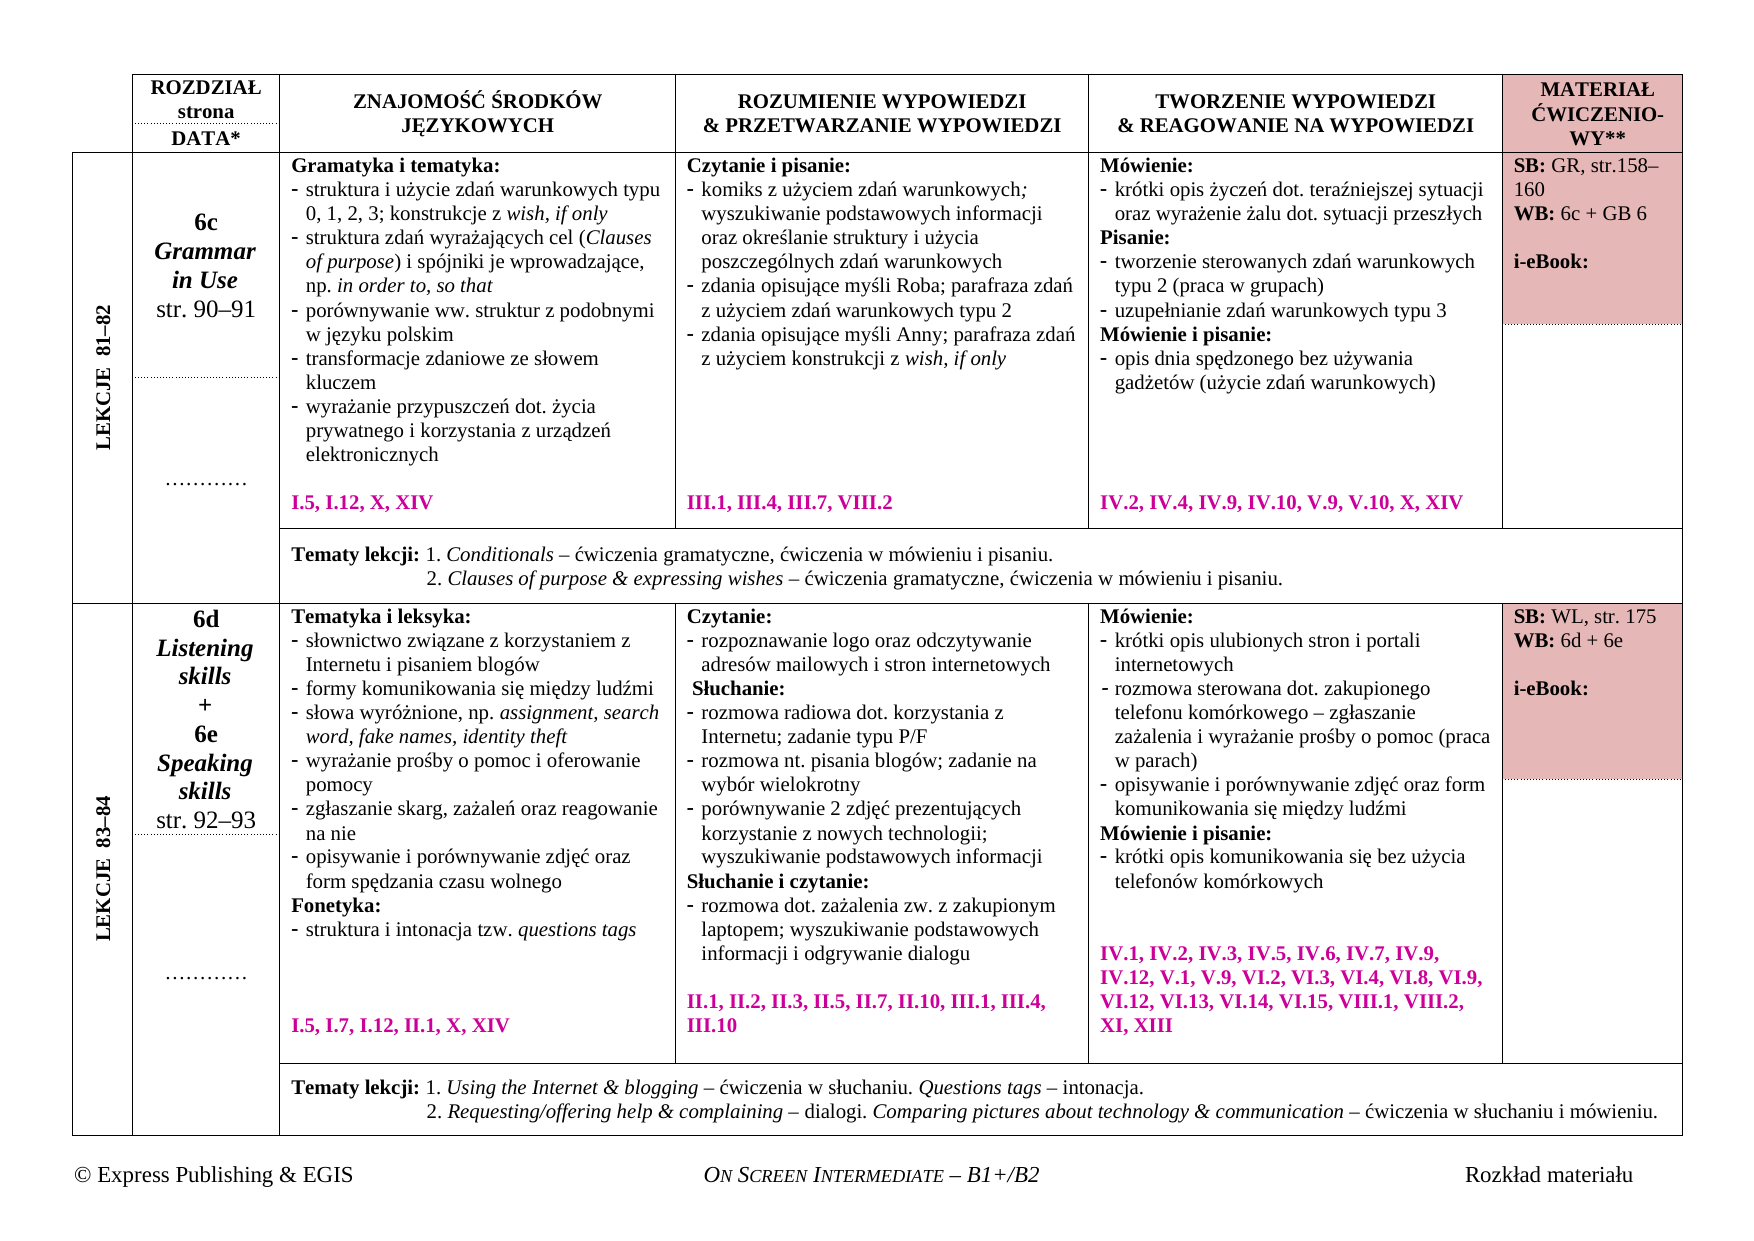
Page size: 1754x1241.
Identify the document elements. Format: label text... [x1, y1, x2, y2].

table_cell LEKCJE 83–84 [73, 604, 132, 1134]
table_cell ………… [133, 834, 279, 1134]
table_cell Tematy lekcji: 1. Conditionals – ćwiczenia gramatyczne, ćwiczenia w mówieniu i pisaniu. 2. Clauses of purpose & expressing wishes – ćwiczenia gramatyczne, ćwiczenia w mówieniu i pisaniu. [280, 529, 1682, 603]
table_cell Czytanie i pisanie: komiks z użyciem zdań warunkowych; wyszukiwanie podstawowych informacji oraz określanie struktury i użycia poszczególnych zdań warunkowych zdania opisujące myśli Roba; parafraza zdań z użyciem zdań warunkowych typu 2 zdania opisujące myśli Anny; parafraza zdań z użyciem konstrukcji z wish, if only III.1, III.4, III.7, VIII.2 [676, 153, 1088, 528]
table_cell 6d Listening skills + 6e Speaking skills str. 92–93 [133, 604, 279, 834]
table_cell ………… [133, 377, 279, 603]
table_cell SB: WL, str. 175 WB: 6d + 6e i-eBook: [1503, 604, 1682, 779]
table_cell Tematyka i leksyka: słownictwo związane z korzystaniem z Internetu i pisaniem blogów formy komunikowania się między ludźmi słowa wyróżnione, np. assignment, search word, fake names, identity theft wyrażanie prośby o pomoc i oferowanie pomocy zgłaszanie skarg, zażaleń oraz reagowanie na nie opisywanie i porównywanie zdjęć oraz form spędzania czasu wolnego Fonetyka: struktura i intonacja tzw. questions tags I.5, I.7, I.12, II.1, X, XIV [280, 604, 675, 1063]
table_cell [1503, 779, 1682, 1063]
table_cell Tematy lekcji: 1. Using the Internet & blogging – ćwiczenia w słuchaniu. Questions tags – intonacja. 2. Requesting/offering help & complaining – dialogi. Comparing pictures about technology & communication – ćwiczenia w słuchaniu i mówieniu. [280, 1064, 1682, 1134]
table_header TWORZENIE WYPOWIEDZI & REAGOWANIE NA WYPOWIEDZI [1089, 75, 1502, 152]
table_cell Mówienie: krótki opis życzeń dot. teraźniejszej sytuacji oraz wyrażenie żalu dot. sytuacji przeszłych Pisanie: tworzenie sterowanych zdań warunkowych typu 2 (praca w grupach) uzupełnianie zdań warunkowych typu 3 Mówienie i pisanie: opis dnia spędzonego bez używania gadżetów (użycie zdań warunkowych) IV.2, IV.4, IV.9, IV.10, V.9, V.10, X, XIV [1089, 153, 1502, 528]
table_cell SB: GR, str.158–160 WB: 6c + GB 6 i-eBook: [1503, 153, 1682, 324]
table_header MATERIAŁ ĆWICZENIO-WY** [1503, 75, 1682, 152]
table_cell [1503, 324, 1682, 528]
table_cell Mówienie: krótki opis ulubionych stron i portali internetowych rozmowa sterowana dot. zakupionego telefonu komórkowego – zgłaszanie zażalenia i wyrażanie prośby o pomoc (praca w parach) opisywanie i porównywanie zdjęć oraz form komunikowania się między ludźmi Mówienie i pisanie: krótki opis komunikowania się bez użycia telefonów komórkowych IV.1, IV.2, IV.3, IV.5, IV.6, IV.7, IV.9, IV.12, V.1, V.9, VI.2, VI.3, VI.4, VI.8, VI.9, VI.12, VI.13, VI.14, VI.15, VIII.1, VIII.2, XI, XIII [1089, 604, 1502, 1063]
table_cell LEKCJE 81–82 [73, 153, 132, 603]
table_cell Gramatyka i tematyka: struktura i użycie zdań warunkowych typu 0, 1, 2, 3; konstrukcje z wish, if only struktura zdań wyrażających cel (Clauses of purpose) i spójniki je wprowadzające, np. in order to, so that porównywanie ww. struktur z podobnymi w języku polskim transformacje zdaniowe ze słowem kluczem wyrażanie przypuszczeń dot. życia prywatnego i korzystania z urządzeń elektronicznych I.5, I.12, X, XIV [280, 153, 675, 528]
table_cell DATA* [133, 123, 279, 152]
table_header ROZUMIENIE WYPOWIEDZI & PRZETWARZANIE WYPOWIEDZI [676, 75, 1088, 152]
table_cell Czytanie: rozpoznawanie logo oraz odczytywanie adresów mailowych i stron internetowych Słuchanie: rozmowa radiowa dot. korzystania z Internetu; zadanie typu P/F rozmowa nt. pisania blogów; zadanie na wybór wielokrotny porównywanie 2 zdjęć prezentujących korzystanie z nowych technologii; wyszukiwanie podstawowych informacji Słuchanie i czytanie: rozmowa dot. zażalenia zw. z zakupionym laptopem; wyszukiwanie podstawowych informacji i odgrywanie dialogu II.1, II.2, II.3, II.5, II.7, II.10, III.1, III.4, III.10 [676, 604, 1088, 1063]
table_cell 6c Grammar in Use str. 90–91 [133, 153, 279, 377]
table_header ZNAJOMOŚĆ ŚRODKÓW JĘZYKOWYCH [280, 75, 675, 152]
table_header ROZDZIAŁ strona [133, 75, 279, 123]
